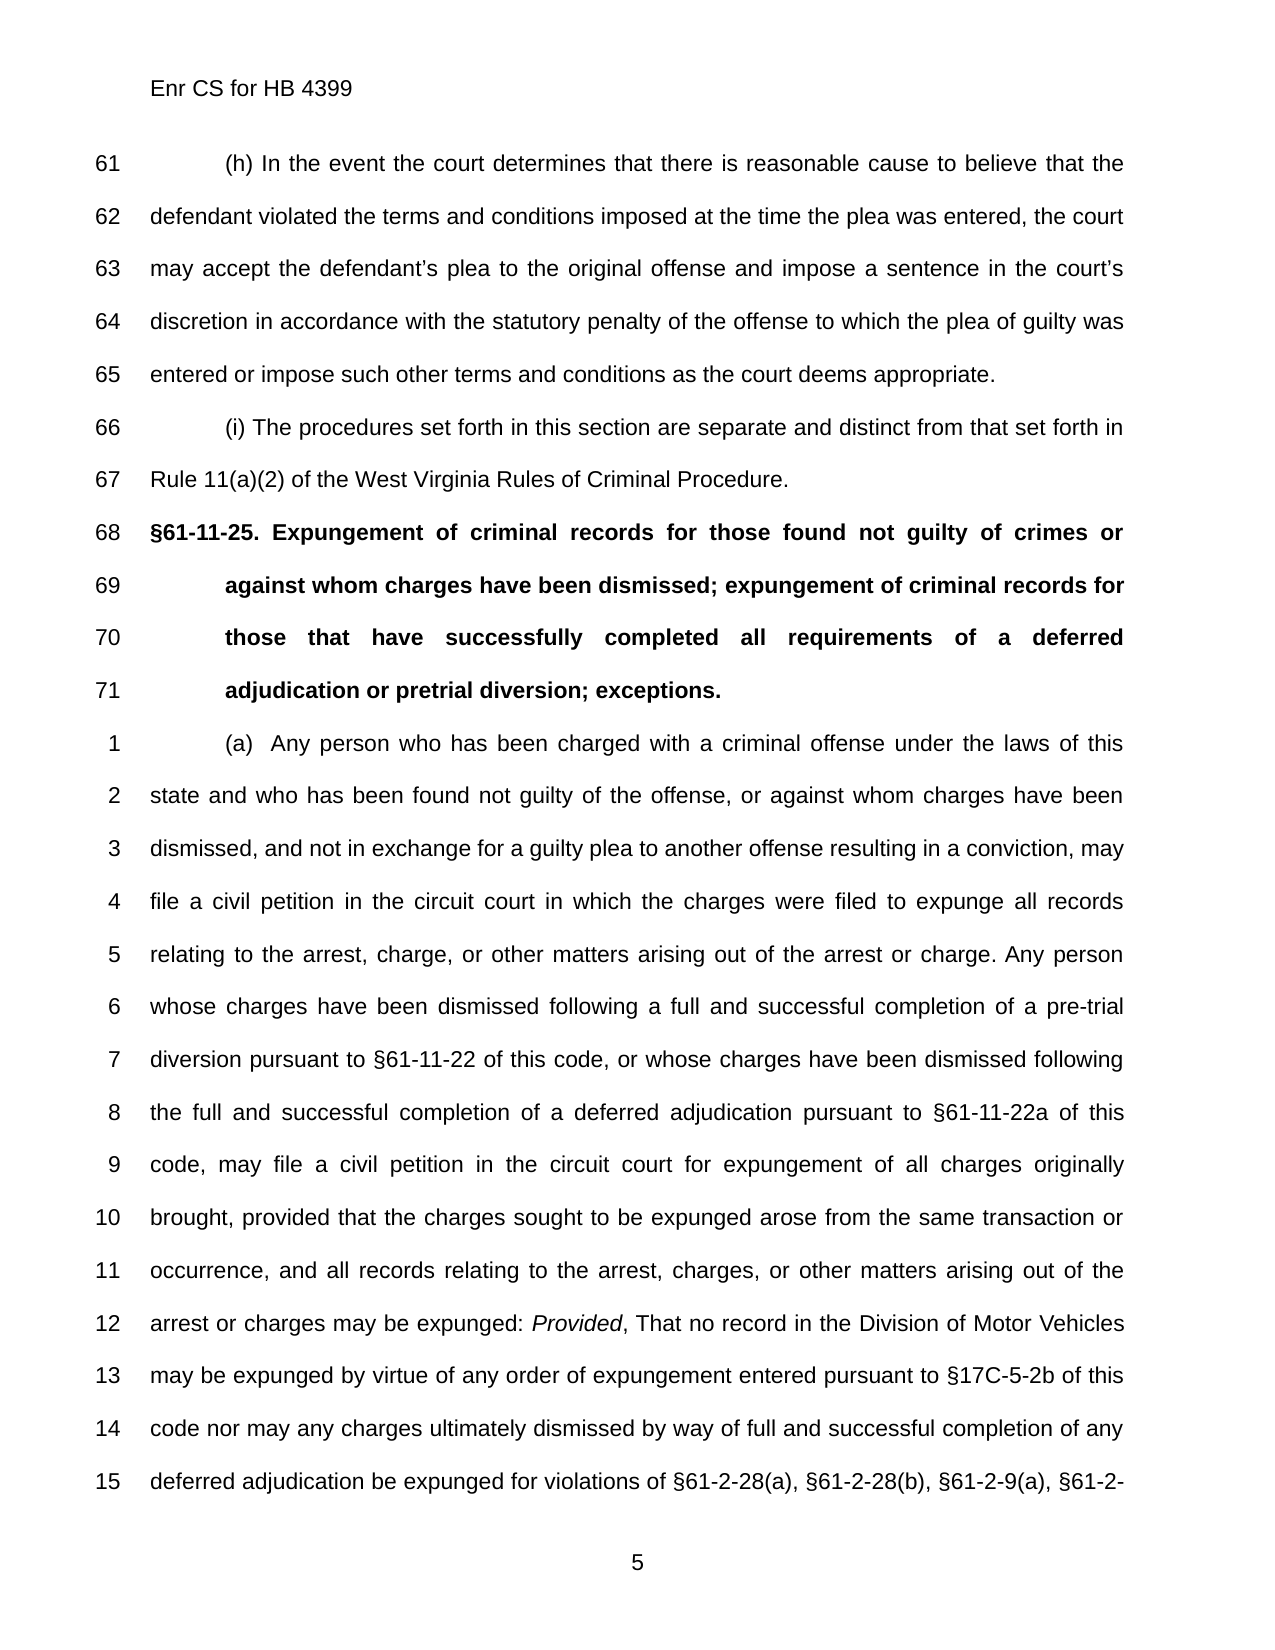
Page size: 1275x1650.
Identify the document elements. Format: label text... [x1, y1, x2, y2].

text §61-11-25. Expungement of criminal records for those found not guilty of crimes or against whom charges have been dismissed; expungement of criminal records for those that have successfully completed all requirements of a deferred adjudication or pretrial diversion; exceptions. [150, 519, 1125, 703]
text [150, 730, 1125, 1494]
text (i) The procedures set forth in this section are separate and distinct from that set forth in Rule 11(a)(2) of the West Virginia Rules of Criminal Procedure. [150, 413, 1125, 493]
text (h) In the event the court determines that there is reasonable cause to believe that the defendant violated the terms and conditions imposed at the time the plea was entered, the court may accept the defendant’s plea to the original offense and impose a sentence in the court’s discretion in accordance with the statutory penalty of the offense to which the plea of guilty was entered or impose such other terms and conditions as the court deems appropriate. [150, 150, 1125, 387]
